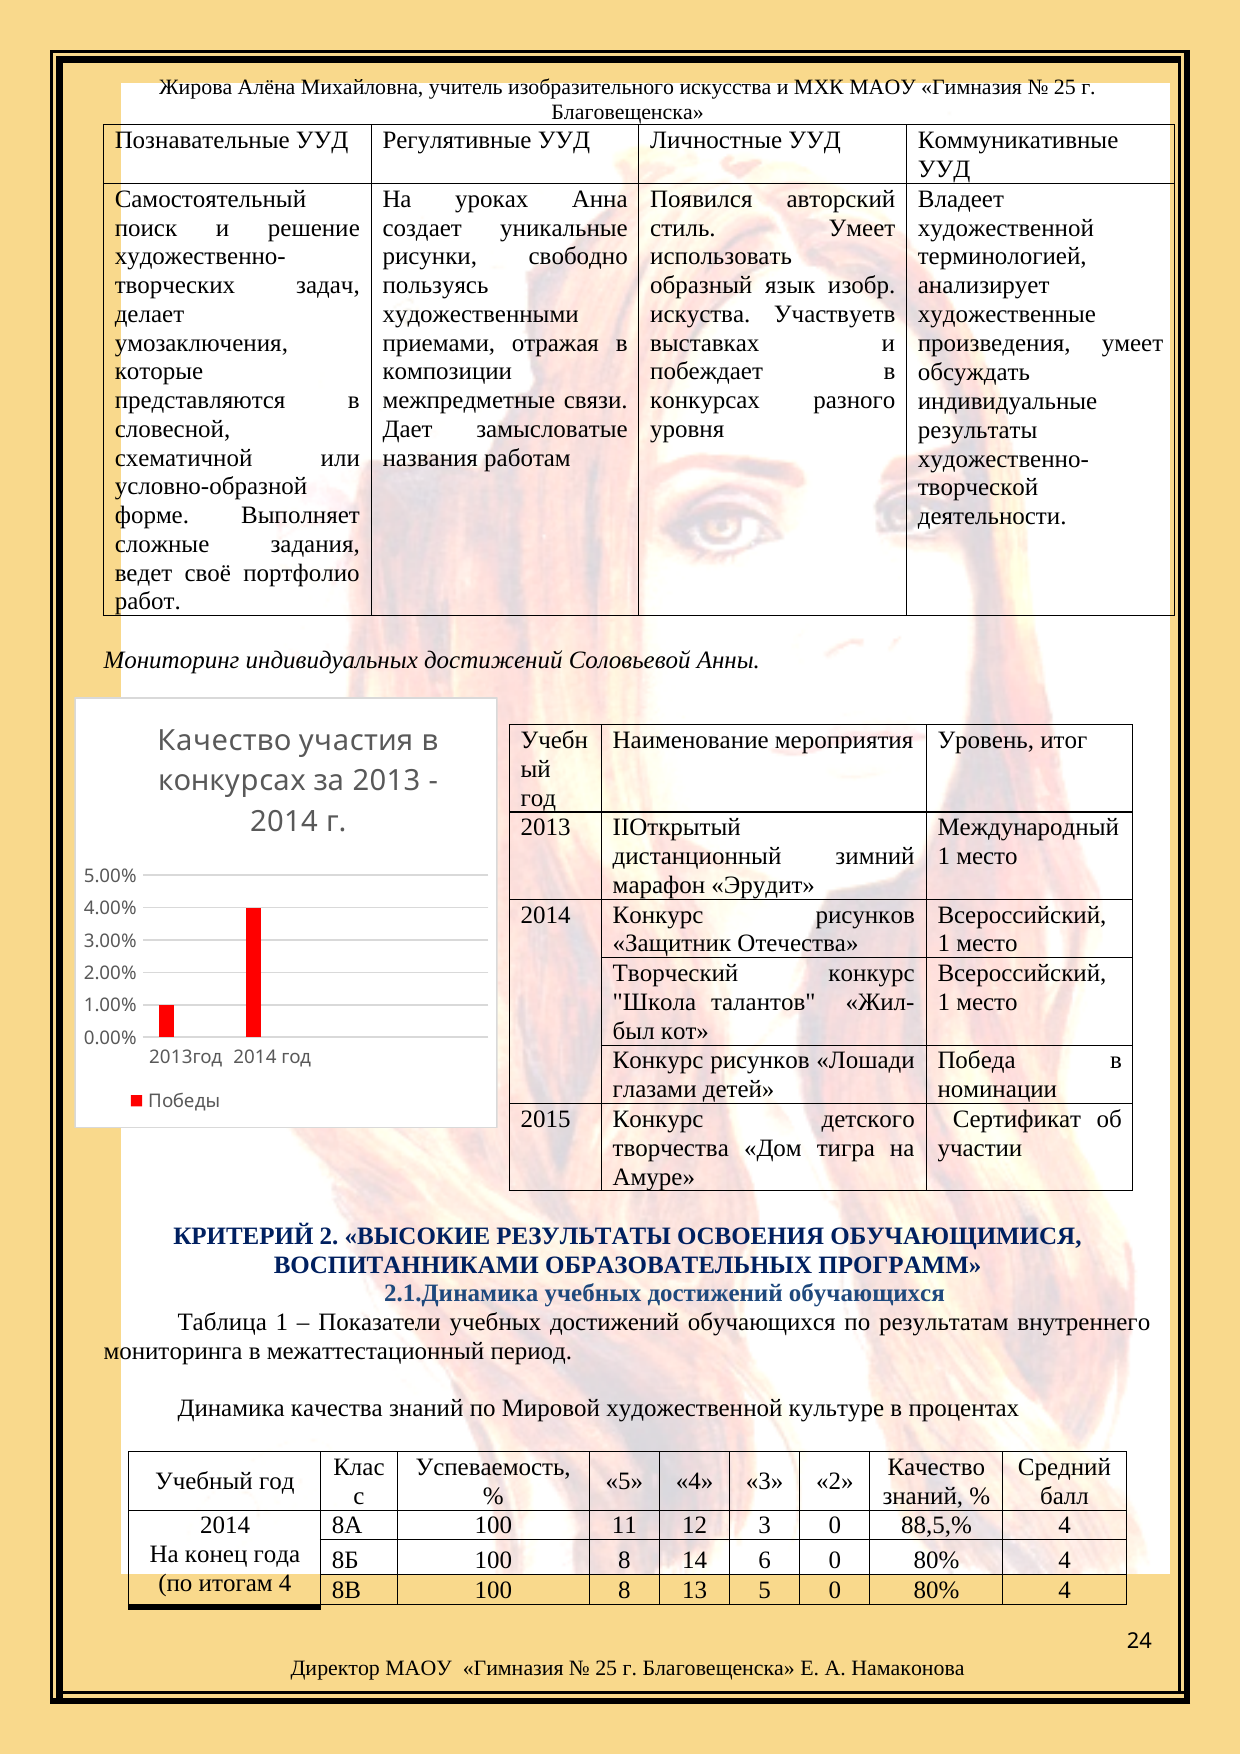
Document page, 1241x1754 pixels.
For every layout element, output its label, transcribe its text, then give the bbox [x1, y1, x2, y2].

text 2.1.Динамика учебных достижений обучающихся [103, 1278, 1152, 1307]
table_cell 0 [800, 1575, 869, 1604]
table_header Уровень, итог [927, 725, 1132, 811]
table_cell 4 [1003, 1540, 1126, 1574]
table_header «2» [800, 1452, 869, 1509]
table_cell 8А [321, 1511, 397, 1539]
table_cell Творческий конкурс "Школа талантов" «Жил-был кот» [602, 958, 926, 1044]
table_cell 3 [730, 1511, 799, 1539]
table_cell 13 [660, 1575, 729, 1604]
table_cell Конкурс рисунков «Защитник Отечества» [602, 900, 926, 957]
table_cell 88,5,% [870, 1511, 1002, 1539]
table_cell 8 [590, 1575, 659, 1604]
table_cell Международный 1 место [927, 813, 1132, 899]
table_cell Появился авторский стиль. Умеет использовать образный язык изобр. искуства. Участвуетв выставках и побеждает в конкурсах разного уровня [639, 184, 906, 615]
table_header Регулятивные УУД [372, 125, 638, 183]
table_header «3» [730, 1452, 799, 1509]
table_cell 5 [730, 1575, 799, 1604]
table_header Наименование мероприятия [602, 725, 926, 811]
table_cell 6 [730, 1540, 799, 1574]
text Таблица 1 – Показатели учебных достижений обучающихся по результатам внутреннего мониторинга в межаттестационный период. [103, 1307, 1152, 1365]
table_header Средний балл [1003, 1452, 1126, 1509]
table_cell На уроках Анна создает уникальные рисунки, свободно пользуясь художественными приемами, отражая в композиции межпредметные связи. Дает замысловатые названия работам [372, 184, 638, 615]
table_header Учебный год [129, 1452, 320, 1509]
table_cell 100 [398, 1540, 589, 1574]
table_header Учебный год [510, 725, 601, 811]
table_cell 80% [870, 1540, 1002, 1574]
table_cell 12 [660, 1511, 729, 1539]
table_cell 100 [398, 1575, 589, 1604]
table_cell Победа в номинации [927, 1046, 1132, 1103]
table_cell 2013 [510, 813, 601, 899]
table_header «4» [660, 1452, 729, 1509]
table_cell Сертификат об участии [927, 1104, 1132, 1190]
table_header Личностные УУД [639, 125, 906, 183]
table_header Качество знаний, % [870, 1452, 1002, 1509]
table_header Успеваемость, % [398, 1452, 589, 1509]
table_cell IIОткрытый дистанционный зимний марафон «Эрудит» [602, 813, 926, 899]
table_cell 2014 На конец года (по итогам 4 четверти) [129, 1511, 320, 1604]
table_header «5» [590, 1452, 659, 1509]
table_header Коммуникативные УУД [907, 125, 1174, 183]
table_cell Конкурс рисунков «Лошади глазами детей» [602, 1046, 926, 1103]
table_cell 11 [590, 1511, 659, 1539]
table_cell 8Б [321, 1540, 397, 1574]
table_cell 4 [1003, 1575, 1126, 1604]
table_cell 0 [800, 1511, 869, 1539]
table_header Класс [321, 1452, 397, 1509]
table_cell Владеет художественной терминологией, анализирует художественные произведения, умеет обсуждать индивидуальные результаты художественно-творческой деятельности. [907, 184, 1174, 615]
text Мониторинг индивидуальных достижений Соловьевой Анны. [103, 645, 1152, 674]
table_cell Самостоятельный поиск и решение художественно-творческих задач, делает умозаключения, которые представляются в словесной, схематичной или условно-образной форме. Выполняет сложные задания, ведет своё портфолио работ. [104, 184, 371, 615]
table_header Познавательные УУД [104, 125, 371, 183]
table_cell 14 [660, 1540, 729, 1574]
table_cell 4 [1003, 1511, 1126, 1539]
table_cell 2015 [510, 1104, 601, 1190]
table_cell 0 [800, 1540, 869, 1574]
text Динамика качества знаний по Мировой художественной культуре в процентах [103, 1393, 1152, 1422]
table_cell 8 [590, 1540, 659, 1574]
table_cell Конкурс детского творчества «Дом тигра на Амуре» [602, 1104, 926, 1190]
table_cell Всероссийский, 1 место [927, 958, 1132, 1044]
table_cell Всероссийский, 1 место [927, 900, 1132, 957]
table_cell 8В [321, 1575, 397, 1604]
table_cell 80% [870, 1575, 1002, 1604]
table_cell 2014 [510, 900, 601, 1103]
table_cell 100 [398, 1511, 589, 1539]
text КРИТЕРИЙ 2. «ВЫСОКИЕ РЕЗУЛЬТАТЫ ОСВОЕНИЯ ОБУЧАЮЩИМИСЯ, ВОСПИТАННИКАМИ ОБРАЗОВАТЕЛЬНЫХ ПРОГРАММ» [103, 1221, 1152, 1278]
